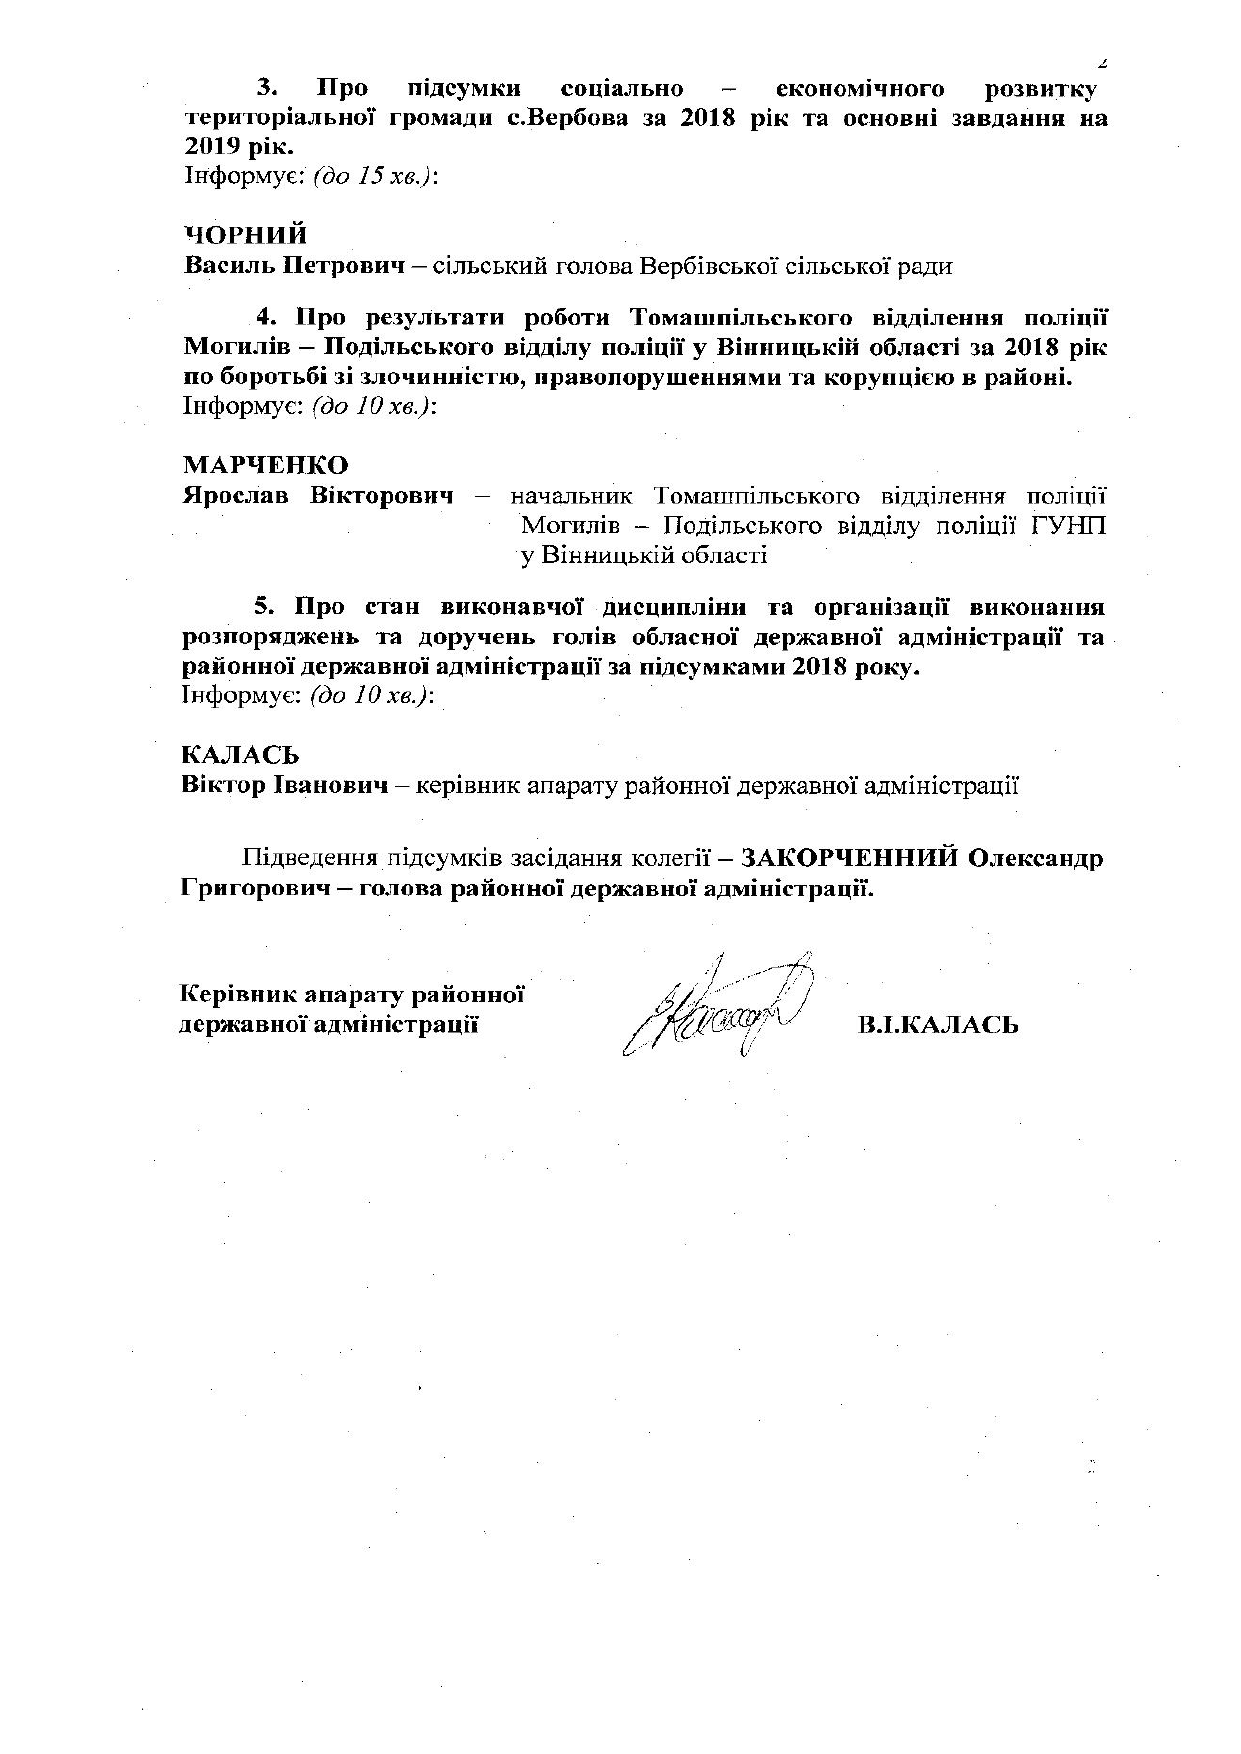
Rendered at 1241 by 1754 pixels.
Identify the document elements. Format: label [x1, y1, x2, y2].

picture [115, 59, 1182, 1710]
